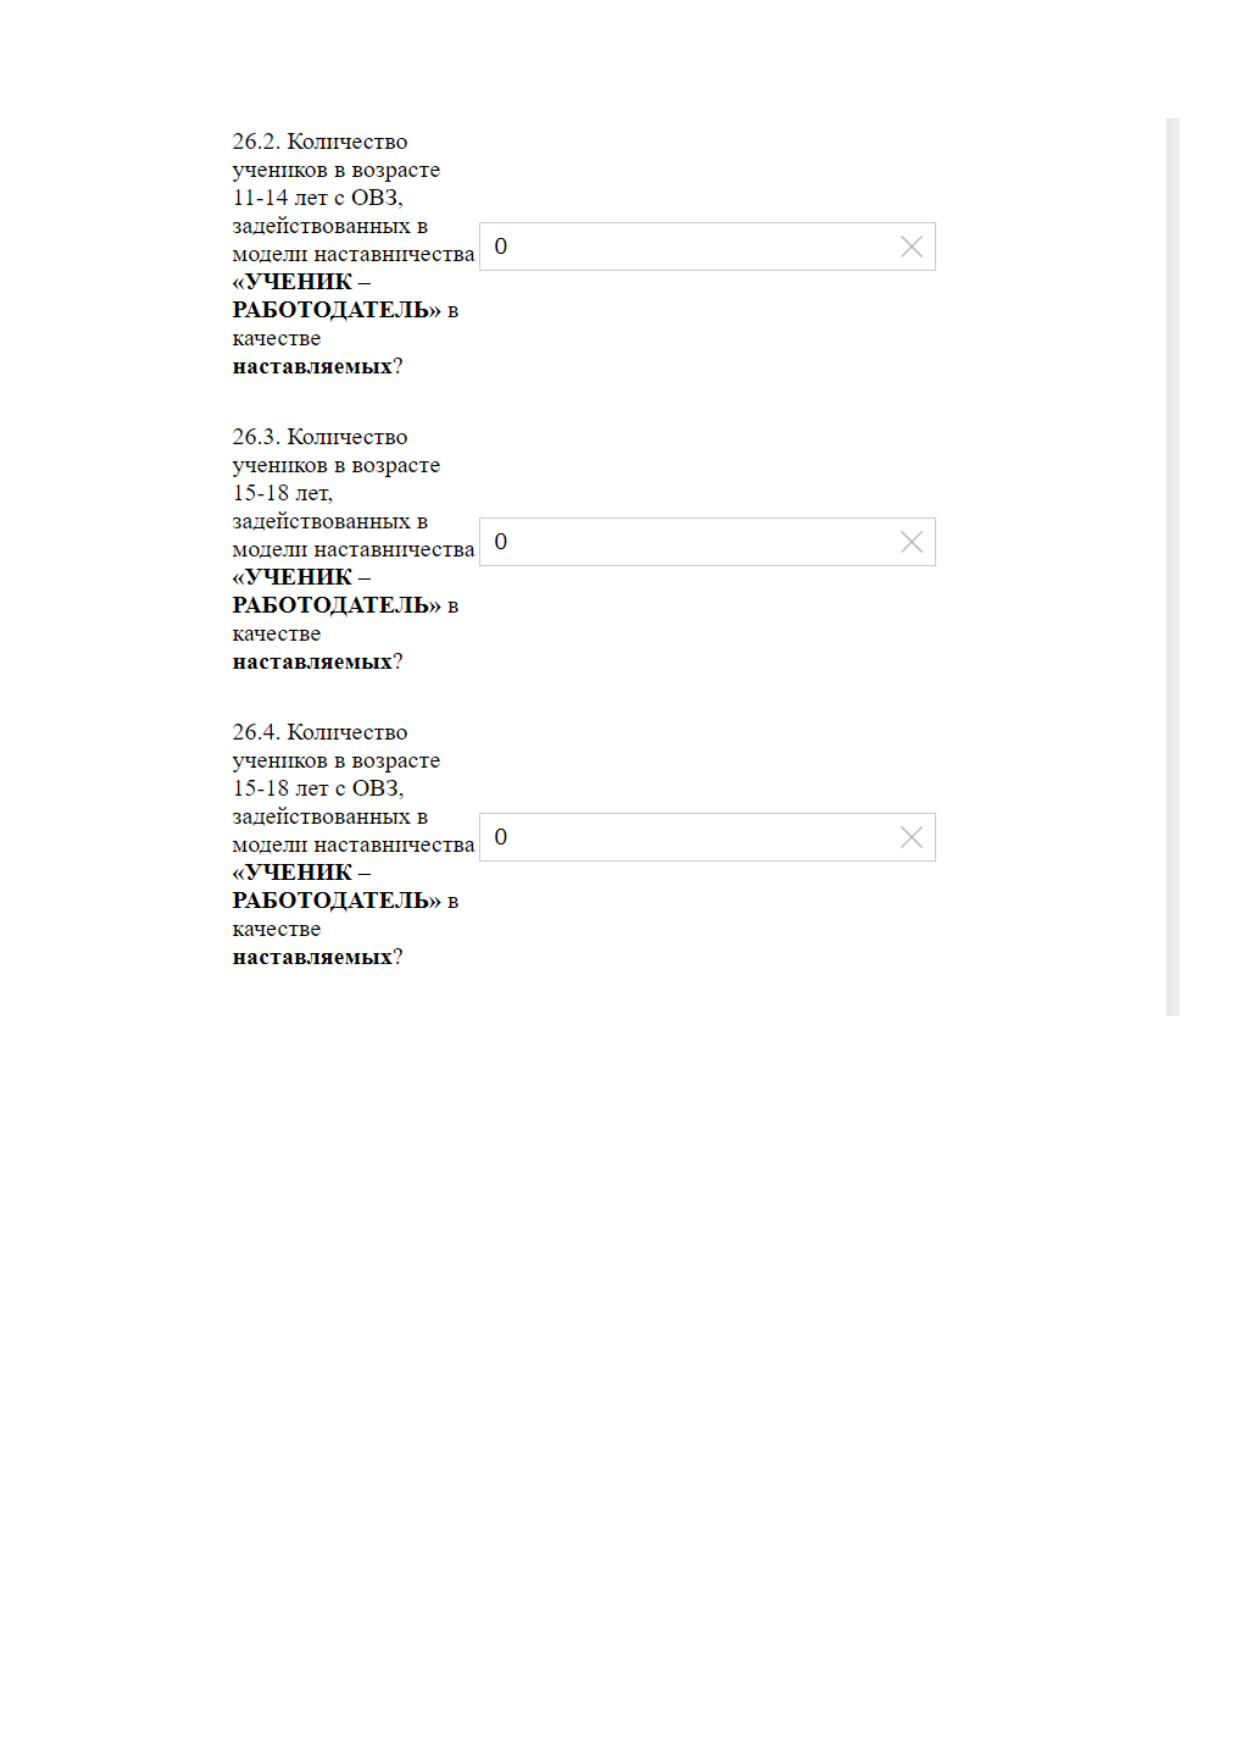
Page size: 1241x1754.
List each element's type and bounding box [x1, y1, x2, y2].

picture [177, 118, 1180, 1016]
